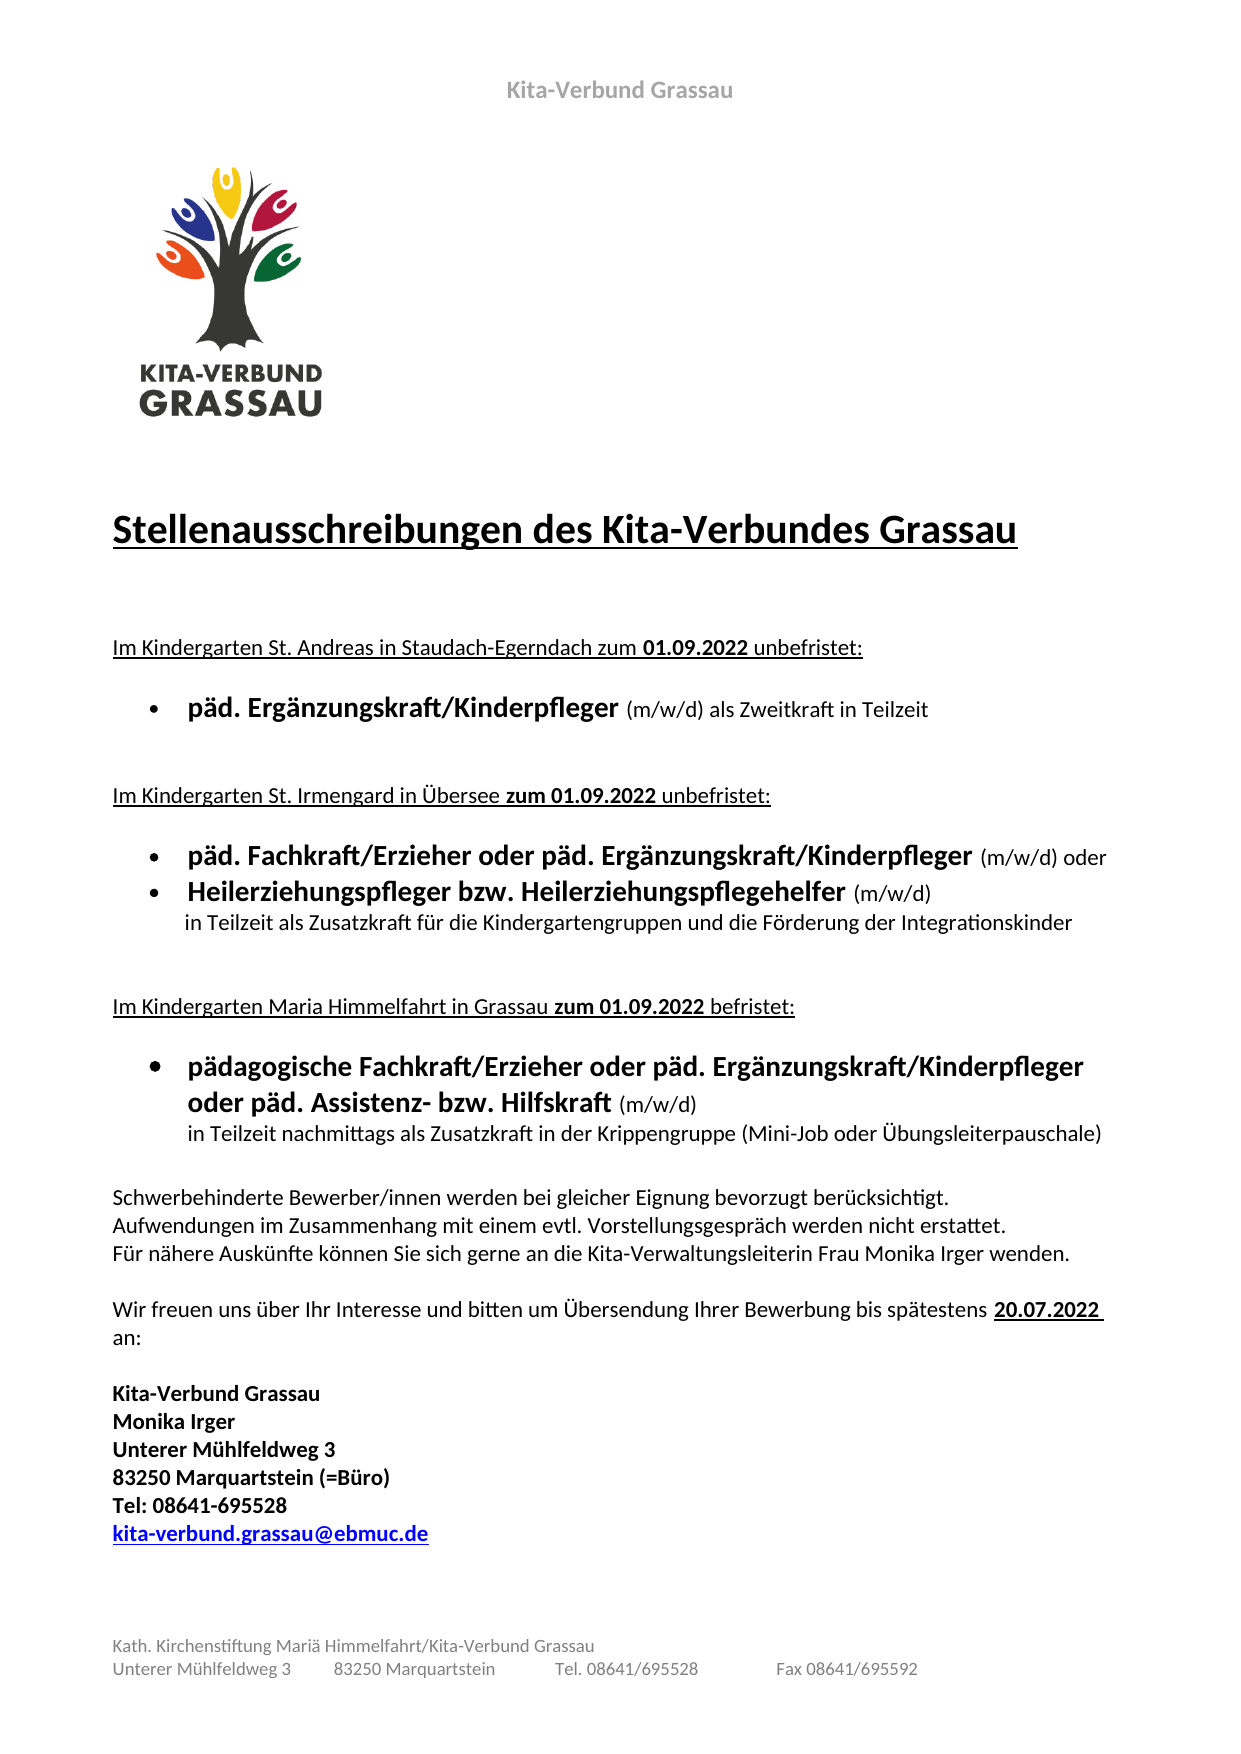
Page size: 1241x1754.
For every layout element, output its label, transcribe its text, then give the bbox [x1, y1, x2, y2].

picture [112, 132, 354, 448]
list oder päd. Assistenz- bzw. Hilfskraft (m/w/d) [187, 1084, 1128, 1119]
text Kita-Verbund Grassau [112, 1379, 1131, 1407]
text Schwerbehinderte Bewerber/innen werden bei gleicher Eignung bevorzugt berücksichtigt. [112, 1183, 1128, 1211]
text Wir freuen uns über Ihr Interesse und bitten um Übersendung Ihrer Bewerbung bis spätestens 20.07.2022 an: [112, 1295, 1131, 1351]
text 83250 Marquartstein (=Büro) [112, 1463, 1131, 1491]
text Monika Irger [112, 1407, 1131, 1435]
list Heilerziehungspfleger bzw. Heilerziehungspflegehelfer (m/w/d) [150, 873, 1128, 908]
text Stellenausschreibungen des Kita-Verbundes Grassau [112, 503, 1131, 554]
text Tel: 08641-695528 [112, 1491, 1131, 1519]
text Im Kindergarten St. Irmengard in Übersee zum 01.09.2022 unbefristet: [112, 781, 1131, 809]
text in Teilzeit als Zusatzkraft für die Kindergartengruppen und die Förderung der Integrationskinder [112, 908, 1128, 936]
text Aufwendungen im Zusammenhang mit einem evtl. Vorstellungsgespräch werden nicht erstattet. [112, 1211, 1131, 1239]
text Im Kindergarten Maria Himmelfahrt in Grassau zum 01.09.2022 befristet: [112, 992, 1128, 1020]
text Im Kindergarten St. Andreas in Staudach-Egerndach zum 01.09.2022 unbefristet: [112, 633, 1131, 661]
list in Teilzeit nachmittags als Zusatzkraft in der Krippengruppe (Mini-Job oder Übungsleiterpauschale) [187, 1119, 1128, 1148]
list pädagogische Fachkraft/Erzieher oder päd. Ergänzungskraft/Kinderpfleger [150, 1048, 1128, 1084]
list päd. Ergänzungskraft/Kinderpfleger (m/w/d) als Zweitkraft in Teilzeit [150, 689, 1131, 725]
text kita-verbund.grassau@ebmuc.de [112, 1519, 1131, 1547]
list päd. Fachkraft/Erzieher oder päd. Ergänzungskraft/Kinderpfleger (m/w/d) oder [150, 837, 1128, 873]
text Für nähere Auskünfte können Sie sich gerne an die Kita-Verwaltungsleiterin Frau Monika Irger wenden. [112, 1239, 1131, 1267]
text Unterer Mühlfeldweg 3 [112, 1435, 1131, 1463]
